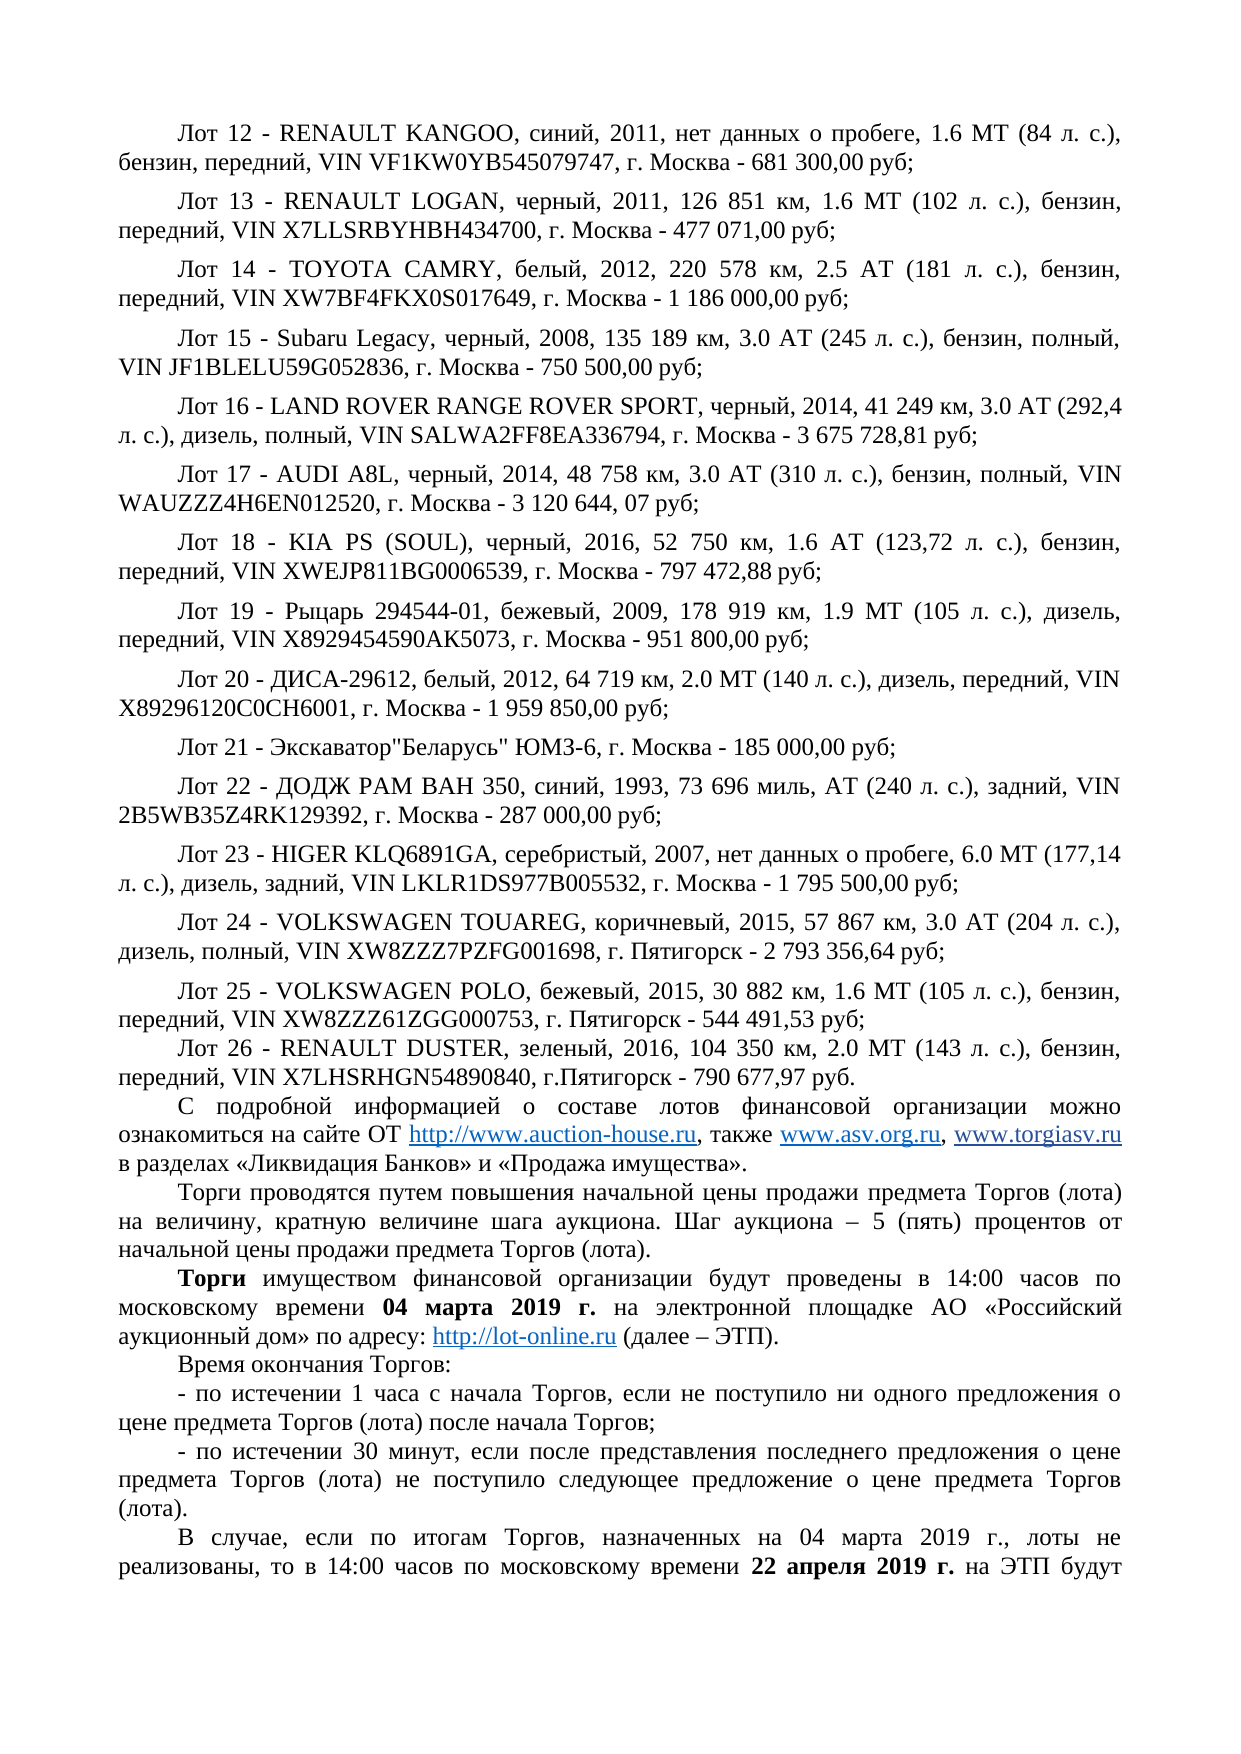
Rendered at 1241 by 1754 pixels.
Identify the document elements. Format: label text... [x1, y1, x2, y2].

text Лот 23 - HIGER KLQ6891GA, серебристый, 2007, нет данных о пробеге, 6.0 МТ (177,14 л. с.), дизель, задний, VIN LKLR1DS977B005532, г. Москва - 1 795 500,00 руб; [118, 839, 1122, 897]
text Лот 14 - TOYOTA CAMRY, белый, 2012, 220 578 км, 2.5 АТ (181 л. с.), бензин, передний, VIN XW7BF4FKX0S017649, г. Москва - 1 186 000,00 руб; [118, 254, 1122, 312]
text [118, 1522, 1122, 1579]
text Лот 21 - Экскаватор"Беларусь" ЮМЗ-6, г. Москва - 185 000,00 руб; [118, 732, 1122, 761]
text Лот 24 - VOLKSWAGEN TOUAREG, коричневый, 2015, 57 867 км, 3.0 АТ (204 л. с.), дизель, полный, VIN XW8ZZZ7PZFG001698, г. Пятигорск - 2 793 356,64 руб; [118, 907, 1122, 965]
text Лот 19 - Рыцарь 294544-01, бежевый, 2009, 178 919 км, 1.9 МТ (105 л. с.), дизель, передний, VIN Х8929454590АК5073, г. Москва - 951 800,00 руб; [118, 596, 1122, 653]
text Торги имуществом финансовой организации будут проведены в 14:00 часов по московскому времени 04 марта 2019 г. на электронной площадке АО «Российский аукционный дом» по адресу: http://lot-online.ru (далее – ЭТП). [118, 1263, 1122, 1349]
text Лот 18 - KIA PS (SOUL), черный, 2016, 52 750 км, 1.6 АТ (123,72 л. с.), бензин, передний, VIN XWEJP811BG0006539, г. Москва - 797 472,88 руб; [118, 527, 1122, 585]
text Лот 12 - RENAULT KANGOO, синий, 2011, нет данных о пробеге, 1.6 МТ (84 л. с.), бензин, передний, VIN VF1KW0YB545079747, г. Москва - 681 300,00 руб; [118, 118, 1122, 176]
text Лот 13 - RENAULT LOGAN, черный, 2011, 126 851 км, 1.6 МТ (102 л. с.), бензин, передний, VIN X7LLSRBYHBH434700, г. Москва - 477 071,00 руб; [118, 186, 1122, 244]
text - по истечении 1 часа с начала Торгов, если не поступило ни одного предложения о цене предмета Торгов (лота) после начала Торгов; [118, 1378, 1122, 1436]
text Лот 20 - ДИСА-29612, белый, 2012, 64 719 км, 2.0 МТ (140 л. с.), дизель, передний, VIN Х89296120С0СН6001, г. Москва - 1 959 850,00 руб; [118, 664, 1122, 721]
text Лот 25 - VOLKSWAGEN POLO, бежевый, 2015, 30 882 км, 1.6 МТ (105 л. с.), бензин, передний, VIN XW8ZZZ61ZGG000753, г. Пятигорск - 544 491,53 руб; [118, 976, 1122, 1033]
text Лот 15 - Subaru Legacy, черный, 2008, 135 189 км, 3.0 АТ (245 л. с.), бензин, полный, VIN JF1BLELU59G052836, г. Москва - 750 500,00 руб; [118, 323, 1122, 381]
text Торги проводятся путем повышения начальной цены продажи предмета Торгов (лота) на величину, кратную величине шага аукциона. Шаг аукциона – 5 (пять) процентов от начальной цены продажи предмета Торгов (лота). [118, 1177, 1122, 1263]
text С подробной информацией о составе лотов финансовой организации можно ознакомиться на сайте ОТ http://www.auction-house.ru, также www.asv.org.ru, www.torgiasv.ru в разделах «Ликвидация Банков» и «Продажа имущества». [118, 1091, 1122, 1177]
text Лот 22 - ДОДЖ РАМ ВАН 350, синий, 1993, 73 696 миль, АТ (240 л. с.), задний, VIN 2B5WB35Z4RK129392, г. Москва - 287 000,00 руб; [118, 771, 1122, 829]
text Лот 16 - LAND ROVER RANGE ROVER SPORT, черный, 2014, 41 249 км, 3.0 АТ (292,4 л. с.), дизель, полный, VIN SALWA2FF8EA336794, г. Москва - 3 675 728,81 руб; [118, 391, 1122, 449]
text Лот 26 - RENAULT DUSTER, зеленый, 2016, 104 350 км, 2.0 МТ (143 л. с.), бензин, передний, VIN X7LHSRHGN54890840, г.Пятигорск - 790 677,97 руб. [118, 1033, 1122, 1091]
text - по истечении 30 минут, если после представления последнего предложения о цене предмета Торгов (лота) не поступило следующее предложение о цене предмета Торгов (лота). [118, 1436, 1122, 1522]
text Время окончания Торгов: [118, 1349, 1122, 1378]
text Лот 17 - AUDI A8L, черный, 2014, 48 758 км, 3.0 АТ (310 л. с.), бензин, полный, VIN WAUZZZ4H6EN012520, г. Москва - 3 120 644, 07 руб; [118, 459, 1122, 517]
